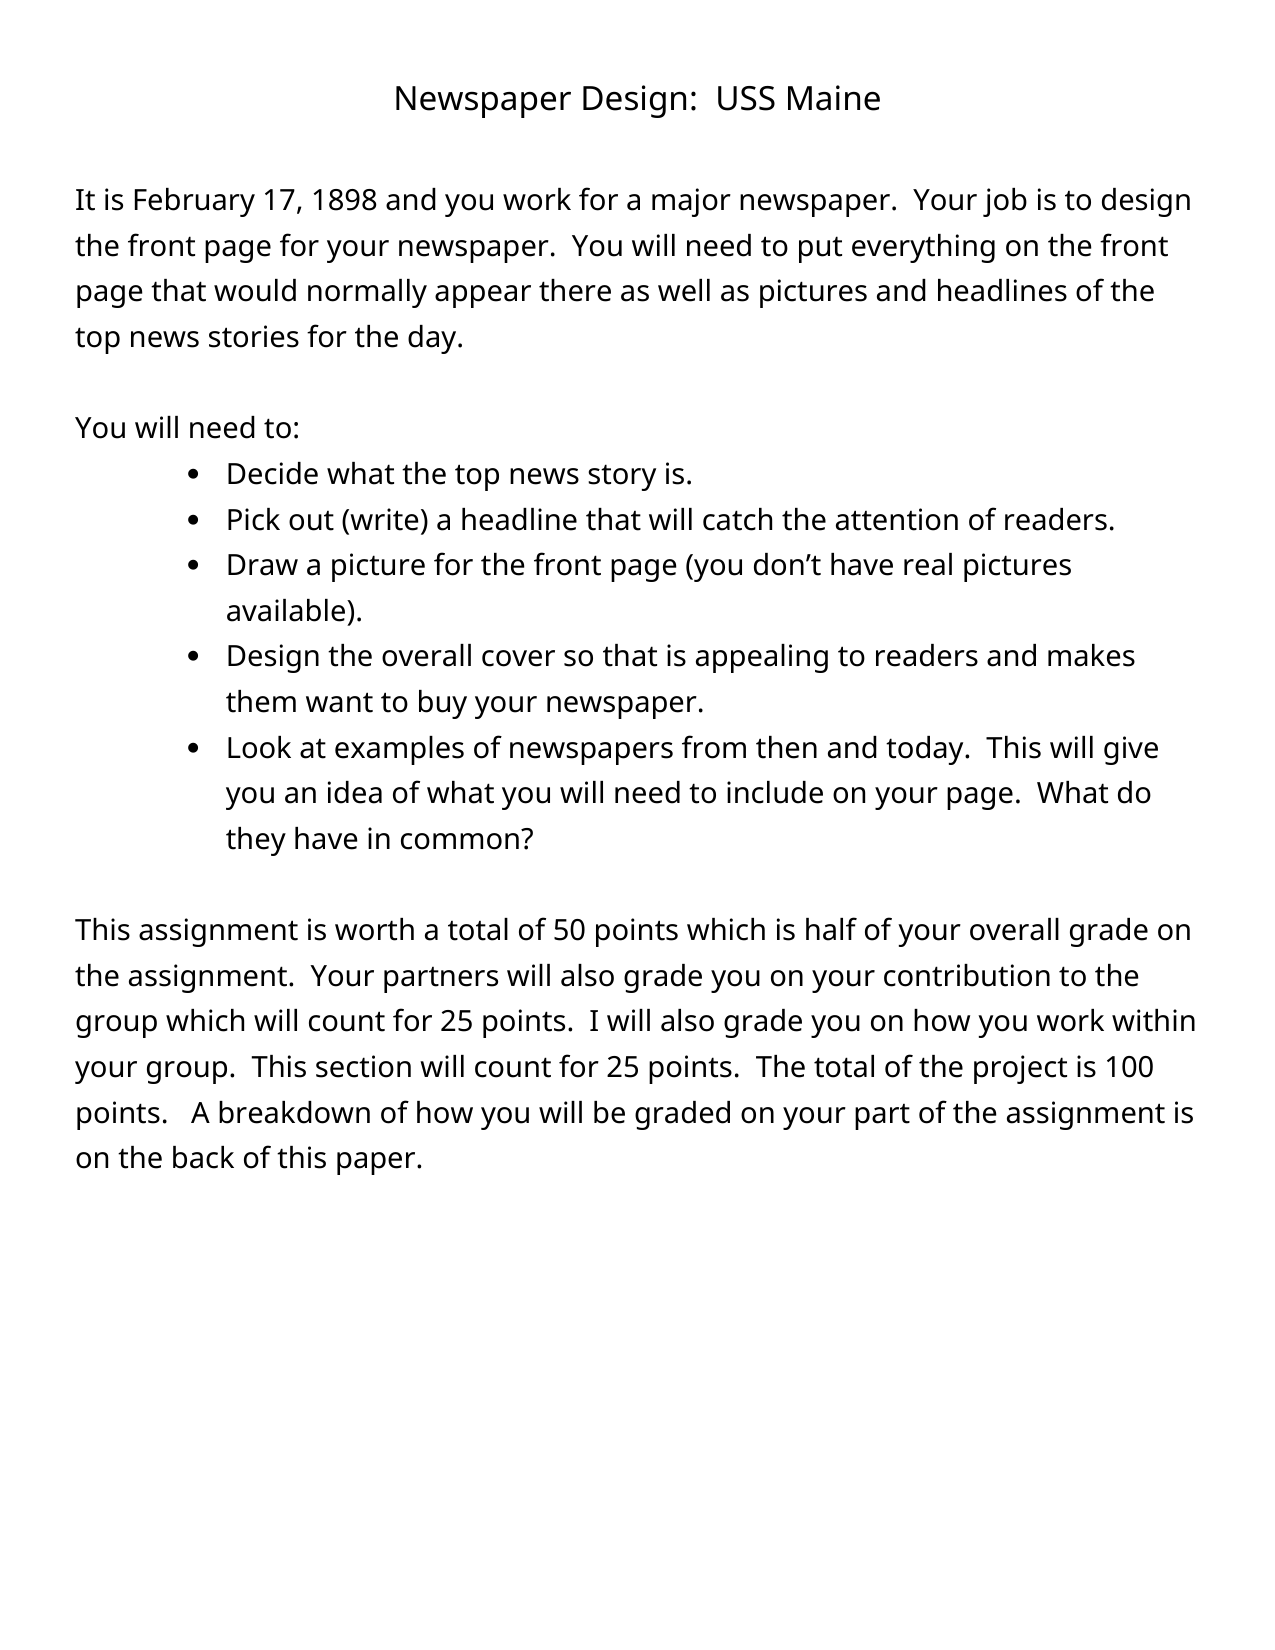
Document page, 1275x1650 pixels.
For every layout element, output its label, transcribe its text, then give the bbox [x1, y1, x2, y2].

text It is February 17, 1898 and you work for a major newspaper. Your job is to design the front page for your newspaper. You will need to put everything on the front page that would normally appear there as well as pictures and headlines of the top news stories for the day. [75, 179, 1200, 356]
list Pick out (write) a headline that will catch the attention of readers. [188, 499, 1200, 538]
list Look at examples of newspapers from then and today. This will give you an idea of what you will need to include on your page. What do they have in common? [188, 727, 1200, 858]
list Design the overall cover so that is appealing to readers and makes them want to buy your newspaper. [188, 636, 1200, 721]
text Newspaper Design: USS Maine [75, 75, 1200, 120]
list Draw a picture for the front page (you don’t have real pictures available). [188, 544, 1200, 630]
list Decide what the top news story is. [188, 453, 1200, 493]
text You will need to: [75, 407, 1200, 447]
text This assignment is worth a total of 50 points which is half of your overall grade on the assignment. Your partners will also grade you on your contribution to the group which will count for 25 points. I will also grade you on how you work within your group. This section will count for 25 points. The total of the project is 100 points. A breakdown of how you will be graded on your part of the assignment is on the back of this paper. [75, 909, 1200, 1177]
